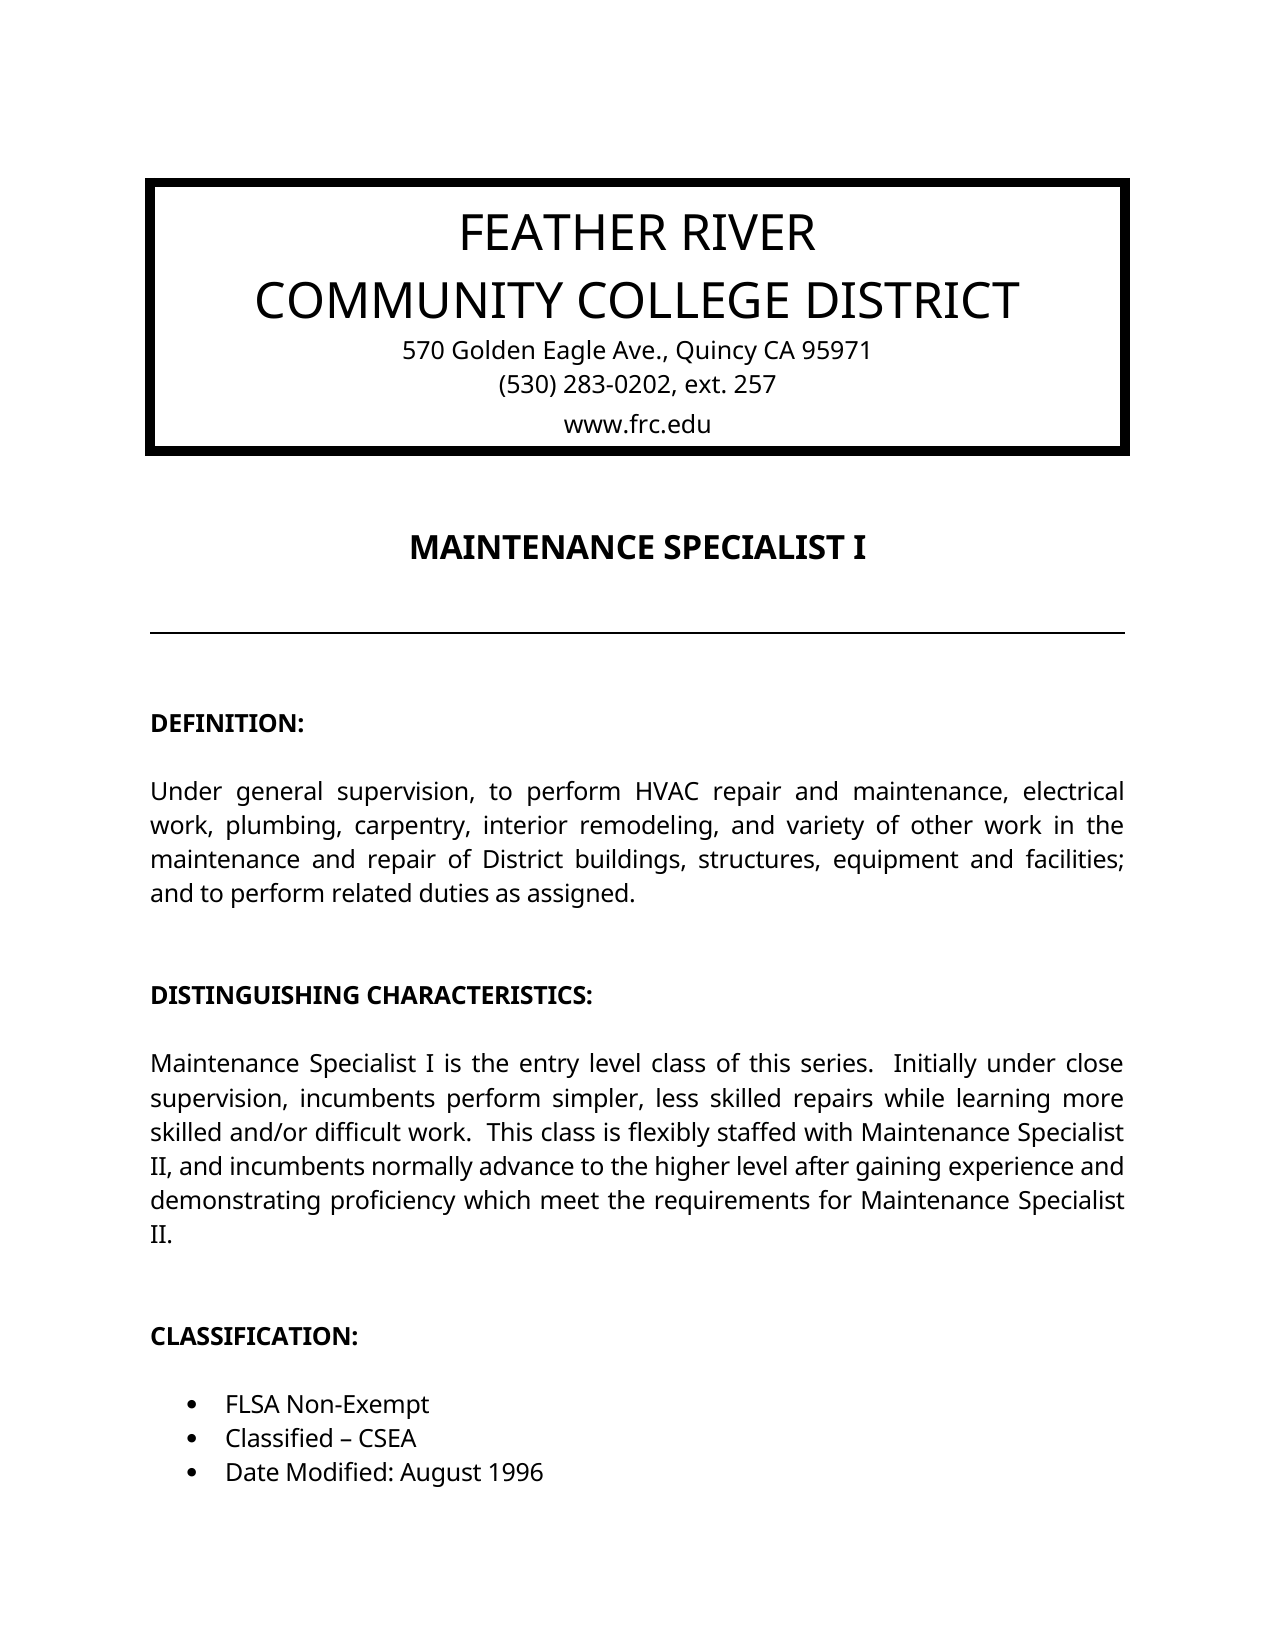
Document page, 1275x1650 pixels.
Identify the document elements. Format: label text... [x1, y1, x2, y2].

text CLASSIFICATION: [150, 1319, 1125, 1353]
table_header COMMUNITY COLLEGE DISTRICT (530) 283-0202, ext. 257 www.frc.edu [155, 187, 1120, 446]
list Classified – CSEA [187, 1421, 1125, 1455]
list Date Modified: August 1996 [187, 1455, 1125, 1489]
text Under general supervision, to perform HVAC repair and maintenance, electrical work, plumbing, carpentry, interior remodeling, and variety of other work in the maintenance and repair of District buildings, structures, equipment and facilities; and to perform related duties as assigned. [150, 774, 1125, 910]
text DISTINGUISHING CHARACTERISTICS: [150, 978, 1125, 1012]
text MAINTENANCE SPECIALIST I [150, 524, 1125, 569]
text Maintenance Specialist I is the entry level class of this series. Initially under close supervision, incumbents perform simpler, less skilled repairs while learning more skilled and/or difficult work. This class is flexibly staffed with Maintenance Specialist II, and incumbents normally advance to the higher level after gaining experience and demonstrating proficiency which meet the requirements for Maintenance Specialist II. [150, 1046, 1125, 1251]
list FLSA Non-Exempt [187, 1387, 1125, 1421]
text DEFINITION: [150, 706, 1125, 739]
